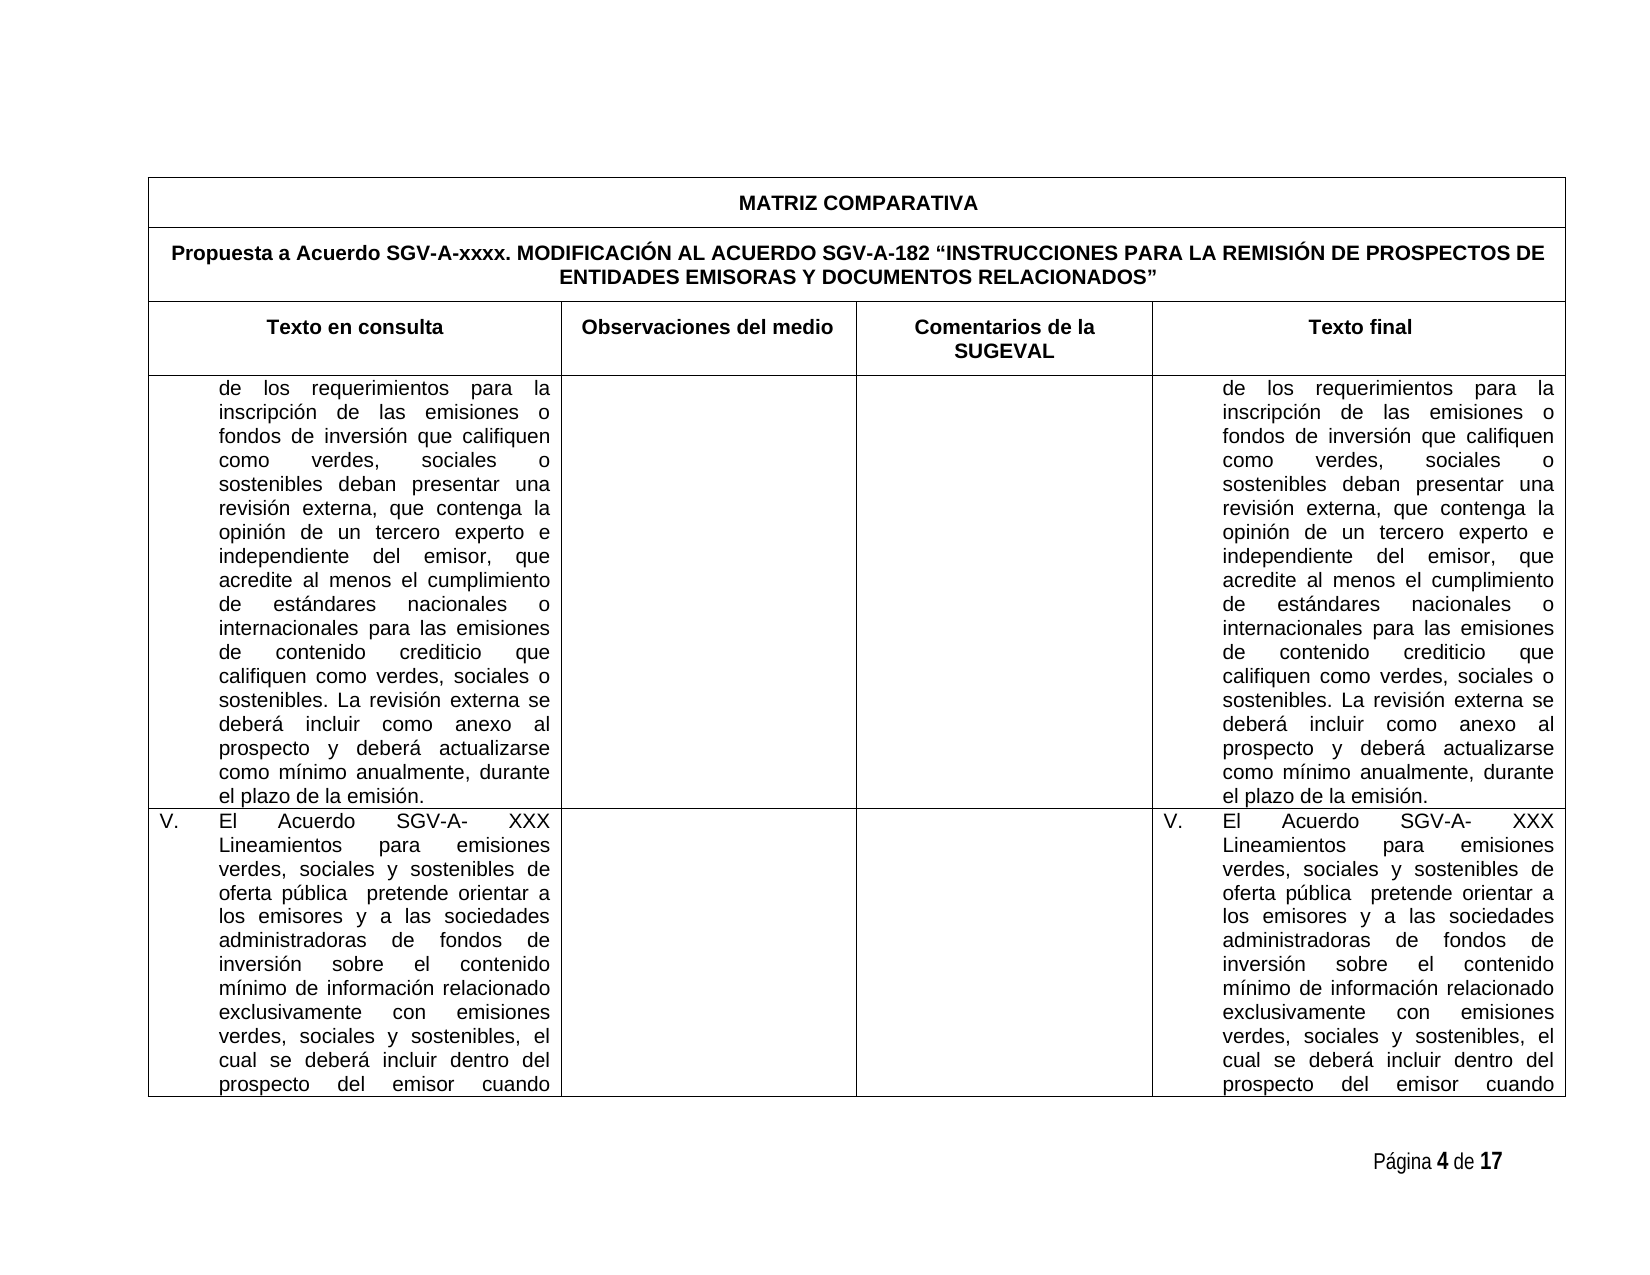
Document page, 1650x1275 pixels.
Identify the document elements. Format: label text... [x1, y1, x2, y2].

table_cell Texto final [1153, 302, 1565, 375]
table_cell Texto en consulta [149, 302, 561, 375]
table_cell Comentarios de la SUGEVAL [857, 302, 1152, 375]
table_cell Observaciones del medio [562, 302, 856, 375]
table_cell Propuesta a Acuerdo SGV-A-xxxx. MODIFICACIÓN AL ACUERDO SGV-A-182 “INSTRUCCIONES PARA LA REMISIÓN DE PROSPECTOS DE ENTIDADES EMISORAS Y DOCUMENTOS RELACIONADOS” [149, 228, 1565, 301]
table_cell [562, 376, 856, 807]
table_cell [857, 376, 1152, 807]
table_cell [857, 809, 1152, 1096]
table_header MATRIZ COMPARATIVA [149, 178, 1565, 227]
table_cell [562, 809, 856, 1096]
